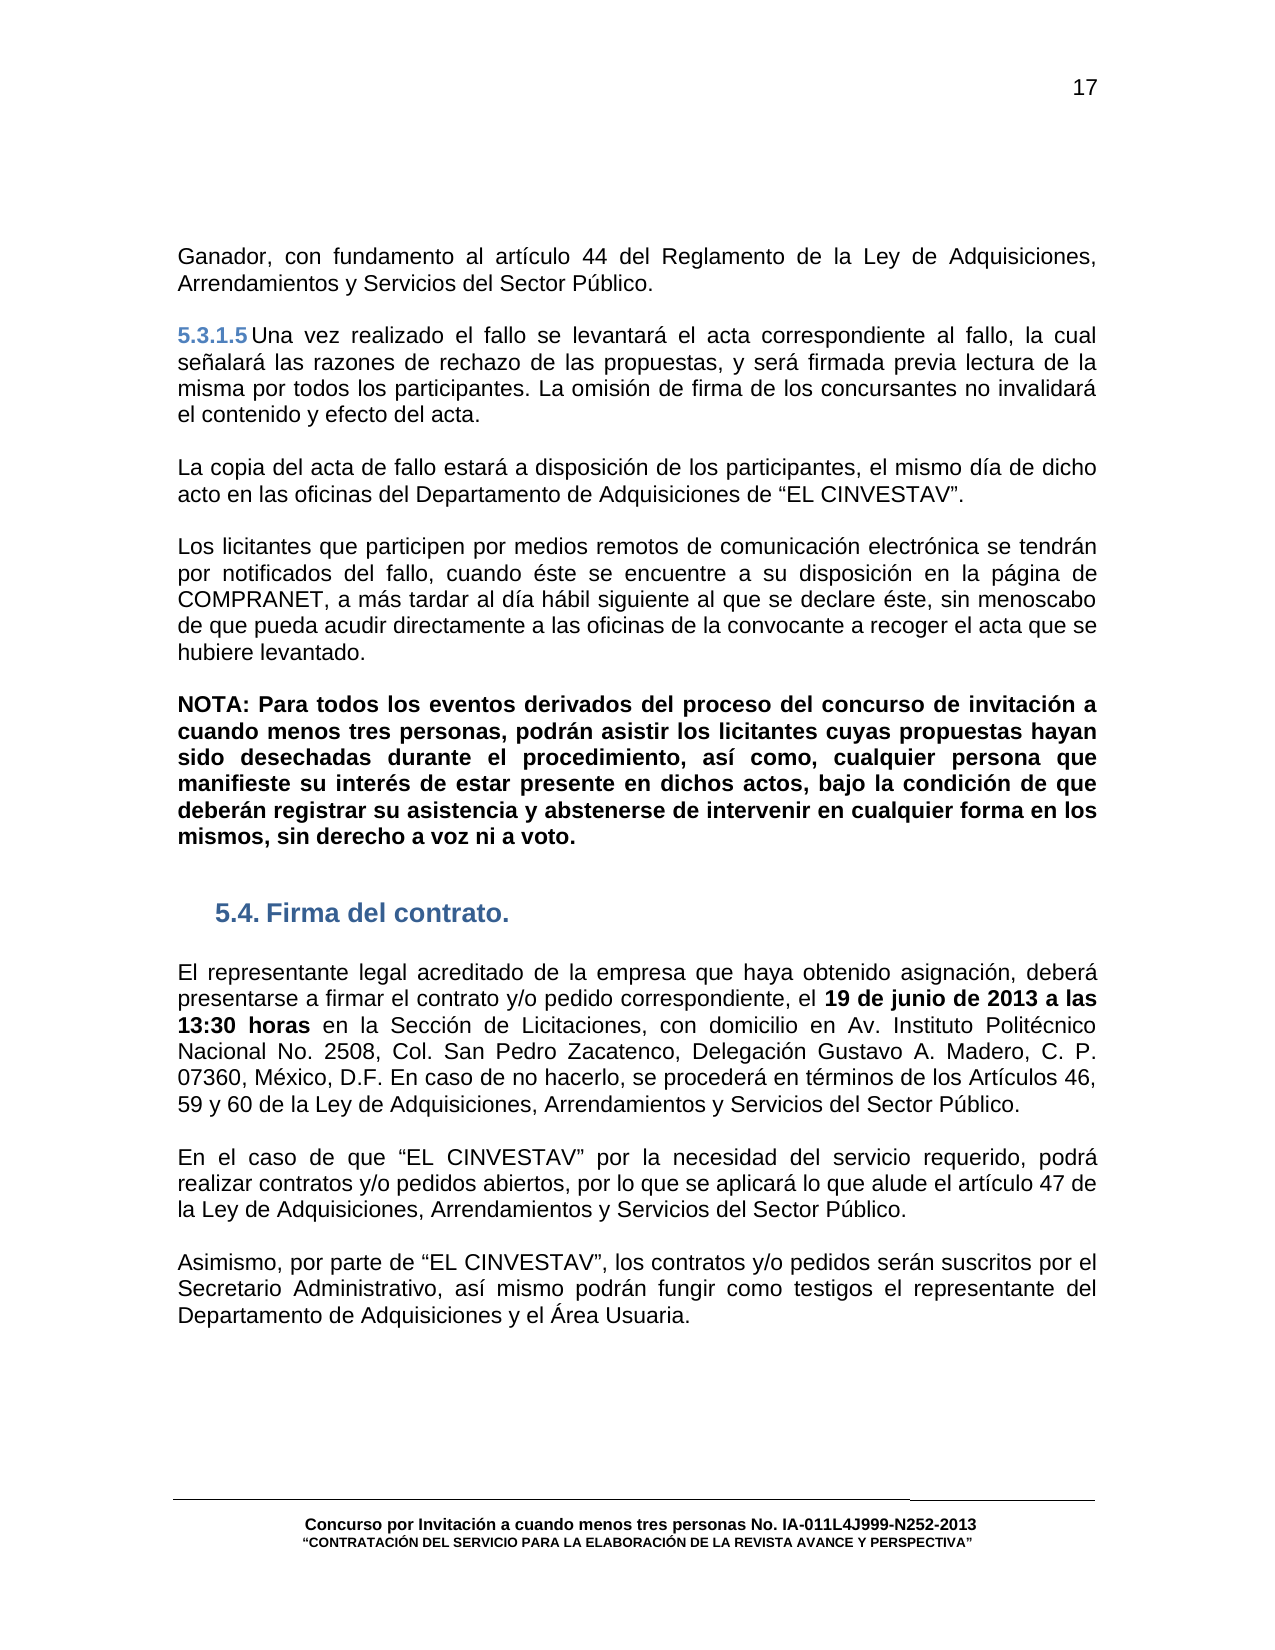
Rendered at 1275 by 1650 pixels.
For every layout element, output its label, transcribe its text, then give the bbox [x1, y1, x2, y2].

text La copia del acta de fallo estará a disposición de los participantes, el mismo día de dicho acto en las oficinas del Departamento de Adquisiciones de “EL CINVESTAV”. [177, 454, 1098, 507]
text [177, 243, 1098, 296]
subtitle Firma del contrato. [215, 897, 1098, 928]
text En el caso de que “EL CINVESTAV” por la necesidad del servicio requerido, podrá realizar contratos y/o pedidos abiertos, por lo que se aplicará lo que alude el artículo 47 de la Ley de Adquisiciones, Arrendamientos y Servicios del Sector Público. [177, 1143, 1098, 1222]
text El representante legal acreditado de la empresa que haya obtenido asignación, deberá presentarse a firmar el contrato y/o pedido correspondiente, el 19 de junio de 2013 a las 13:30 horas en la Sección de Licitaciones, con domicilio en Av. Instituto Politécnico Nacional No. 2508, Col. San Pedro Zacatenco, Delegación Gustavo A. Madero, C. P. 07360, México, D.F. En caso de no hacerlo, se procederá en términos de los Artículos 46, 59 y 60 de de Adquisiciones, Arrendamientos y Servicios del Sector Público. [177, 959, 1098, 1117]
text Los licitantes que participen por medios remotos de comunicación electrónica se tendrán por notificados del fallo, cuando éste se encuentre a su disposición en la página de COMPRANET, a más tardar al día hábil siguiente al que se declare éste, sin menoscabo de que pueda acudir directamente a las oficinas de la convocante a recoger el acta que se hubiere levantado. [177, 533, 1098, 665]
text 5.3.1.5 Una vez realizado el fallo se levantará el acta correspondiente al fallo, la cual señalará las razones de rechazo de las propuestas, y será firmada previa lectura de la misma por todos los participantes. La omisión de firma de los concursantes no invalidará el contenido y efecto del acta. [177, 322, 1098, 428]
text NOTA: Para todos los eventos derivados del proceso del concurso de invitación a cuando menos tres personas, podrán asistir los licitantes cuyas propuestas hayan sido desechadas durante el procedimiento, así como, cualquier persona que manifieste su interés de estar presente en dichos actos, bajo la condición de que deberán registrar su asistencia y abstenerse de intervenir en cualquier forma en los mismos, sin derecho a voz ni a voto. [177, 691, 1098, 849]
text Asimismo, por parte de “EL CINVESTAV”, los contratos y/o pedidos serán suscritos por el Secretario Administrativo, así mismo podrán fungir como testigos el representante del Departamento de Adquisiciones y el Área Usuaria. [177, 1249, 1098, 1328]
